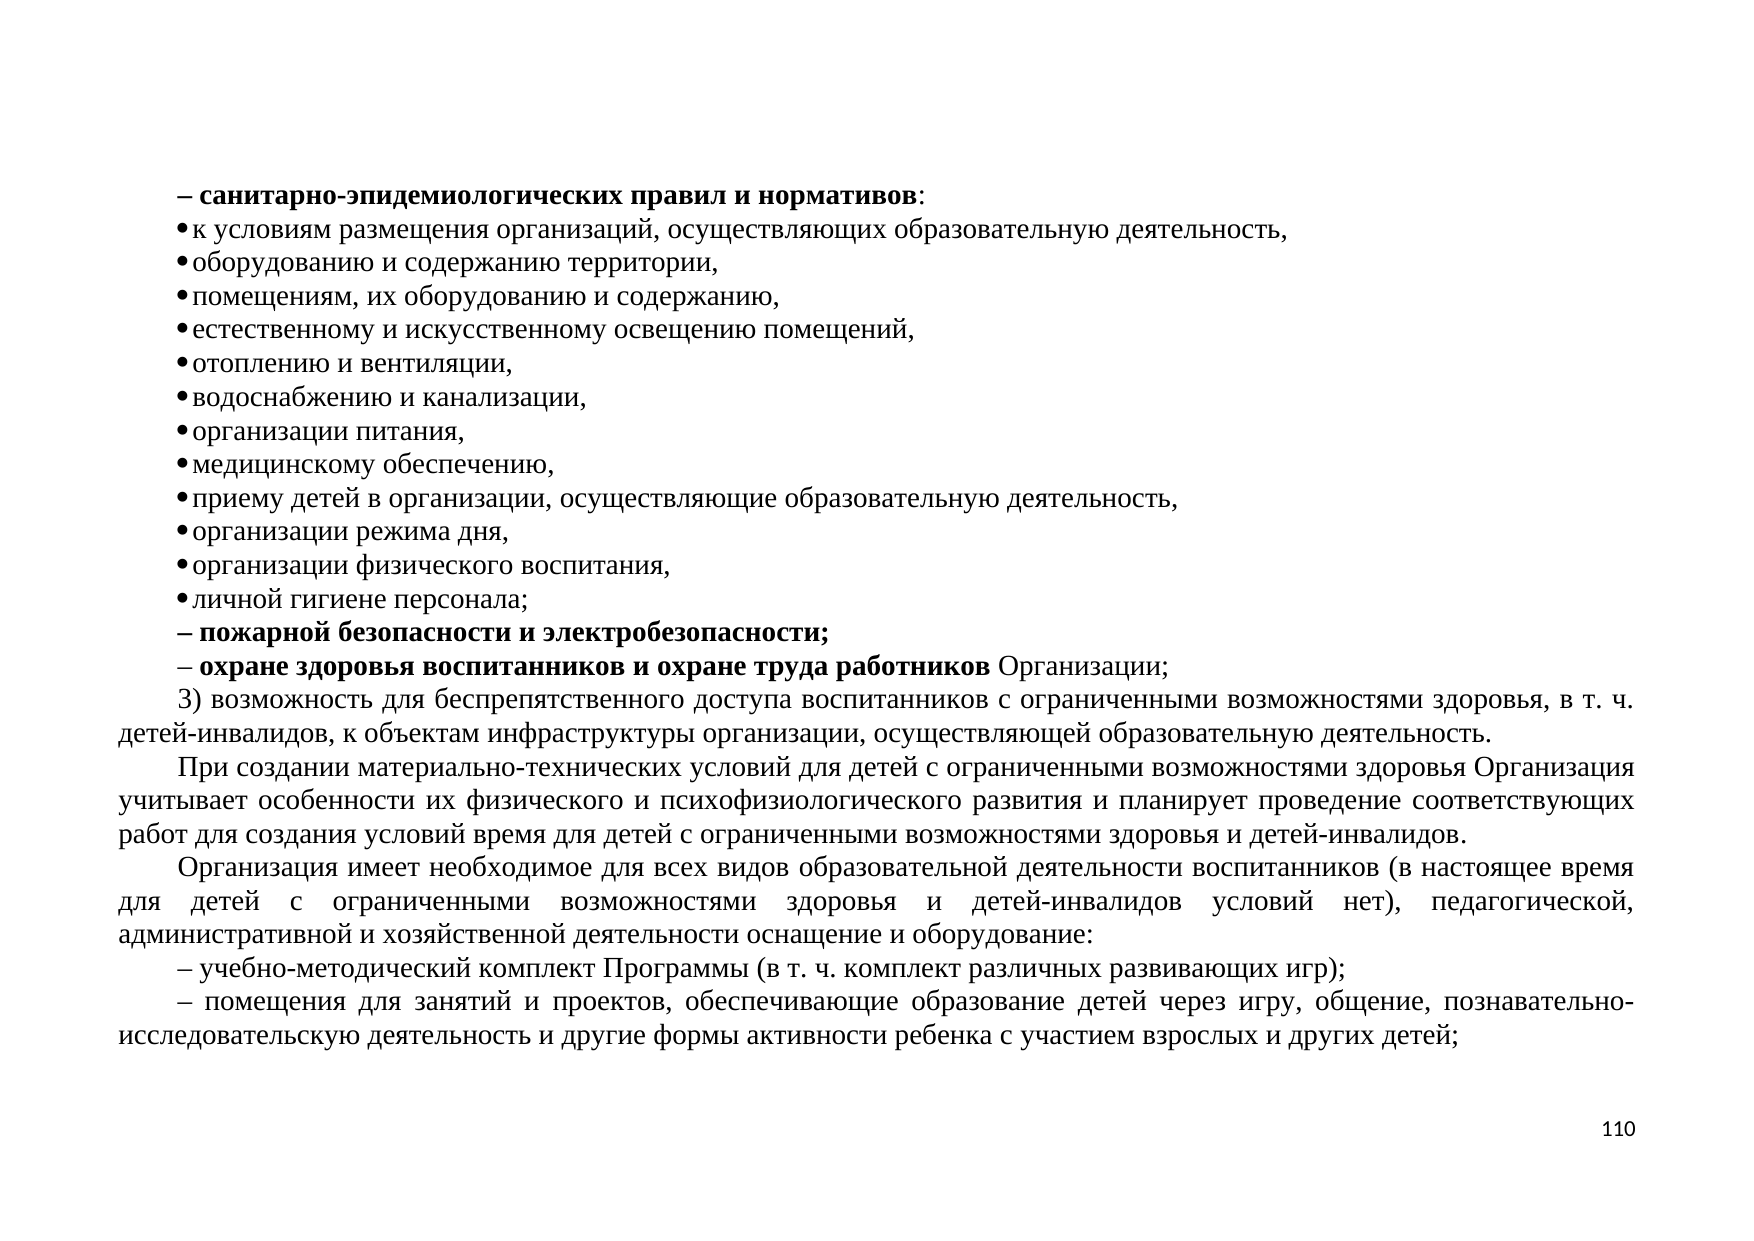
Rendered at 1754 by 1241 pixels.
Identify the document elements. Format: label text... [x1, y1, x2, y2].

list медицинскому обеспечению, [118, 446, 1636, 480]
text – помещения для занятий и проектов, обеспечивающие образование детей через игру, общение, познавательно-исследовательскую деятельность и другие формы активности ребенка с участием взрослых и других детей; [118, 983, 1636, 1051]
text – пожарной безопасности и электробезопасности; [118, 614, 1636, 648]
text 3) возможность для беспрепятственного доступа воспитанников с ограниченными возможностями здоровья, в т. ч. детей-инвалидов, к объектам инфраструктуры организации, осуществляющей образовательную деятельность. [118, 682, 1636, 749]
list отоплению и вентиляции, [118, 345, 1636, 379]
list организации физического воспитания, [118, 547, 1636, 581]
list организации питания, [118, 413, 1636, 446]
list к условиям размещения организаций, осуществляющих образовательную деятельность, [118, 211, 1636, 244]
list помещениям, их оборудованию и содержанию, [118, 278, 1636, 312]
list приему детей в организации, осуществляющие образовательную деятельность, [118, 480, 1636, 513]
list естественному и искусственному освещению помещений, [118, 312, 1636, 345]
list личной гигиене персонала; [118, 581, 1636, 614]
list организации режима дня, [118, 513, 1636, 547]
text – учебно-методический комплект Программы (в т. ч. комплект различных развивающих игр); [118, 950, 1636, 983]
text При создании материально-технических условий для детей с ограниченными возможностями здоровья Организация учитывает особенности их физического и психофизиологического развития и планирует проведение соответствующих работ для создания условий время для детей с ограниченными возможностями здоровья и детей-инвалидов. [118, 749, 1636, 849]
text – охране здоровья воспитанников и охране труда работников Организации; [118, 648, 1636, 682]
list оборудованию и содержанию территории, [118, 244, 1636, 278]
text Организация имеет необходимое для всех видов образовательной деятельности воспитанников (в настоящее время для детей с ограниченными возможностями здоровья и детей-инвалидов условий нет), педагогической, административной и хозяйственной деятельности оснащение и оборудование: [118, 849, 1636, 950]
list водоснабжению и канализации, [118, 379, 1636, 413]
text – санитарно-эпидемиологических правил и нормативов: [118, 177, 1636, 211]
